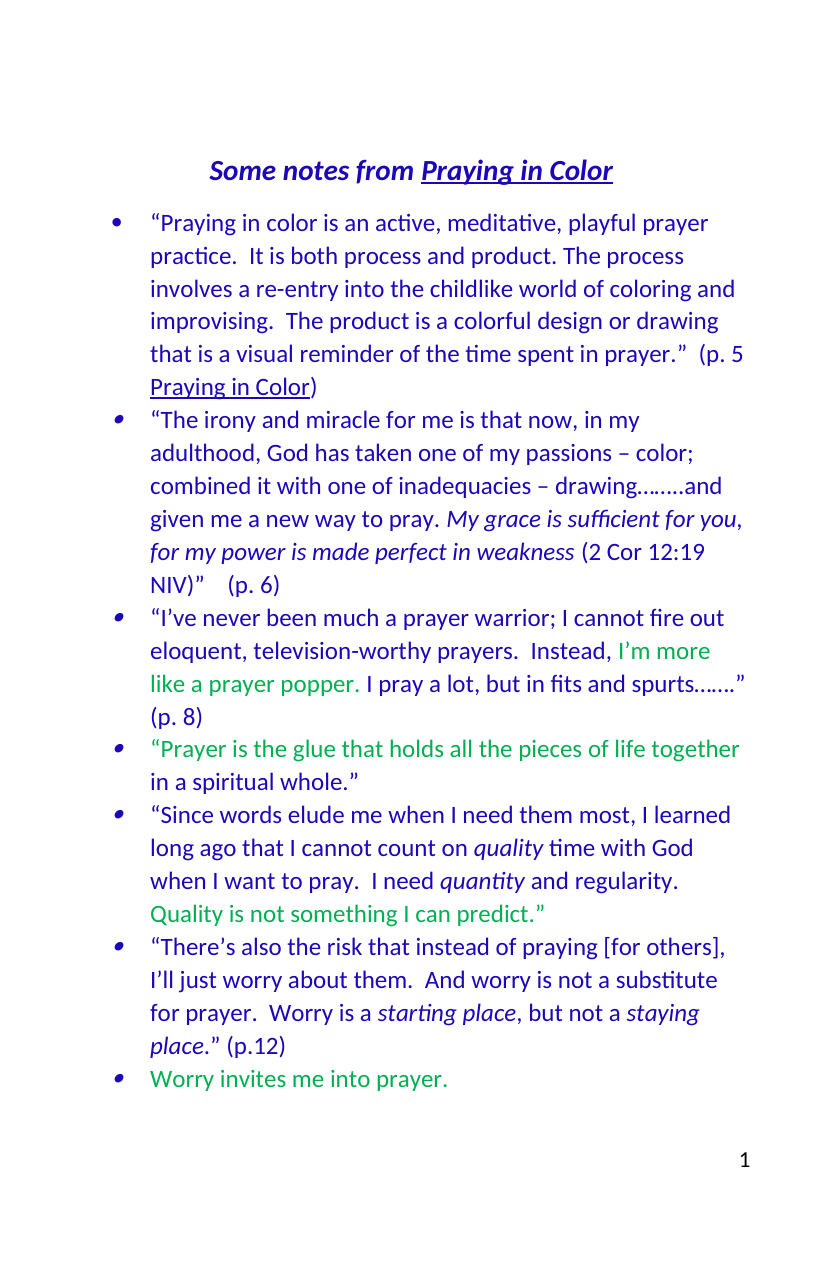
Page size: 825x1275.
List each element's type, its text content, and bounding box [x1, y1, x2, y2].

list “I’ve never been much a prayer warrior; I cannot fire out eloquent, television-worthy prayers. Instead, I’m more like a prayer popper. I pray a lot, but in fits and spurts…….” (p. 8) [112, 602, 750, 731]
list “Prayer is the glue that holds all the pieces of life together in a spiritual whole.” [112, 734, 750, 797]
list “There’s also the risk that instead of praying [for others], I’ll just worry about them. And worry is not a substitute for prayer. Worry is a starting place, but not a staying place.” (p.12) [112, 931, 750, 1060]
text Some notes from Praying in Color [75, 152, 750, 187]
list “Since words elude me when I need them most, I learned long ago that I cannot count on quality time with God when I want to pray. I need quantity and regularity. Quality is not something I can predict.” [112, 799, 750, 929]
list “The irony and miracle for me is that now, in my adulthood, God has taken one of my passions – color; combined it with one of inadequacies – drawing……..and given me a new way to pray. My grace is sufficient for you, for my power is made perfect in weakness (2 Cor 12:19 NIV)” (p. 6) [112, 404, 750, 599]
list “Praying in color is an active, meditative, playful prayer practice. It is both process and product. The process involves a re-entry into the childlike world of coloring and improvising. The product is a colorful design or drawing that is a visual reminder of the time spent in prayer.” (p. 5 Praying in Color) [112, 207, 750, 402]
list Worry invites me into prayer. [112, 1063, 750, 1093]
